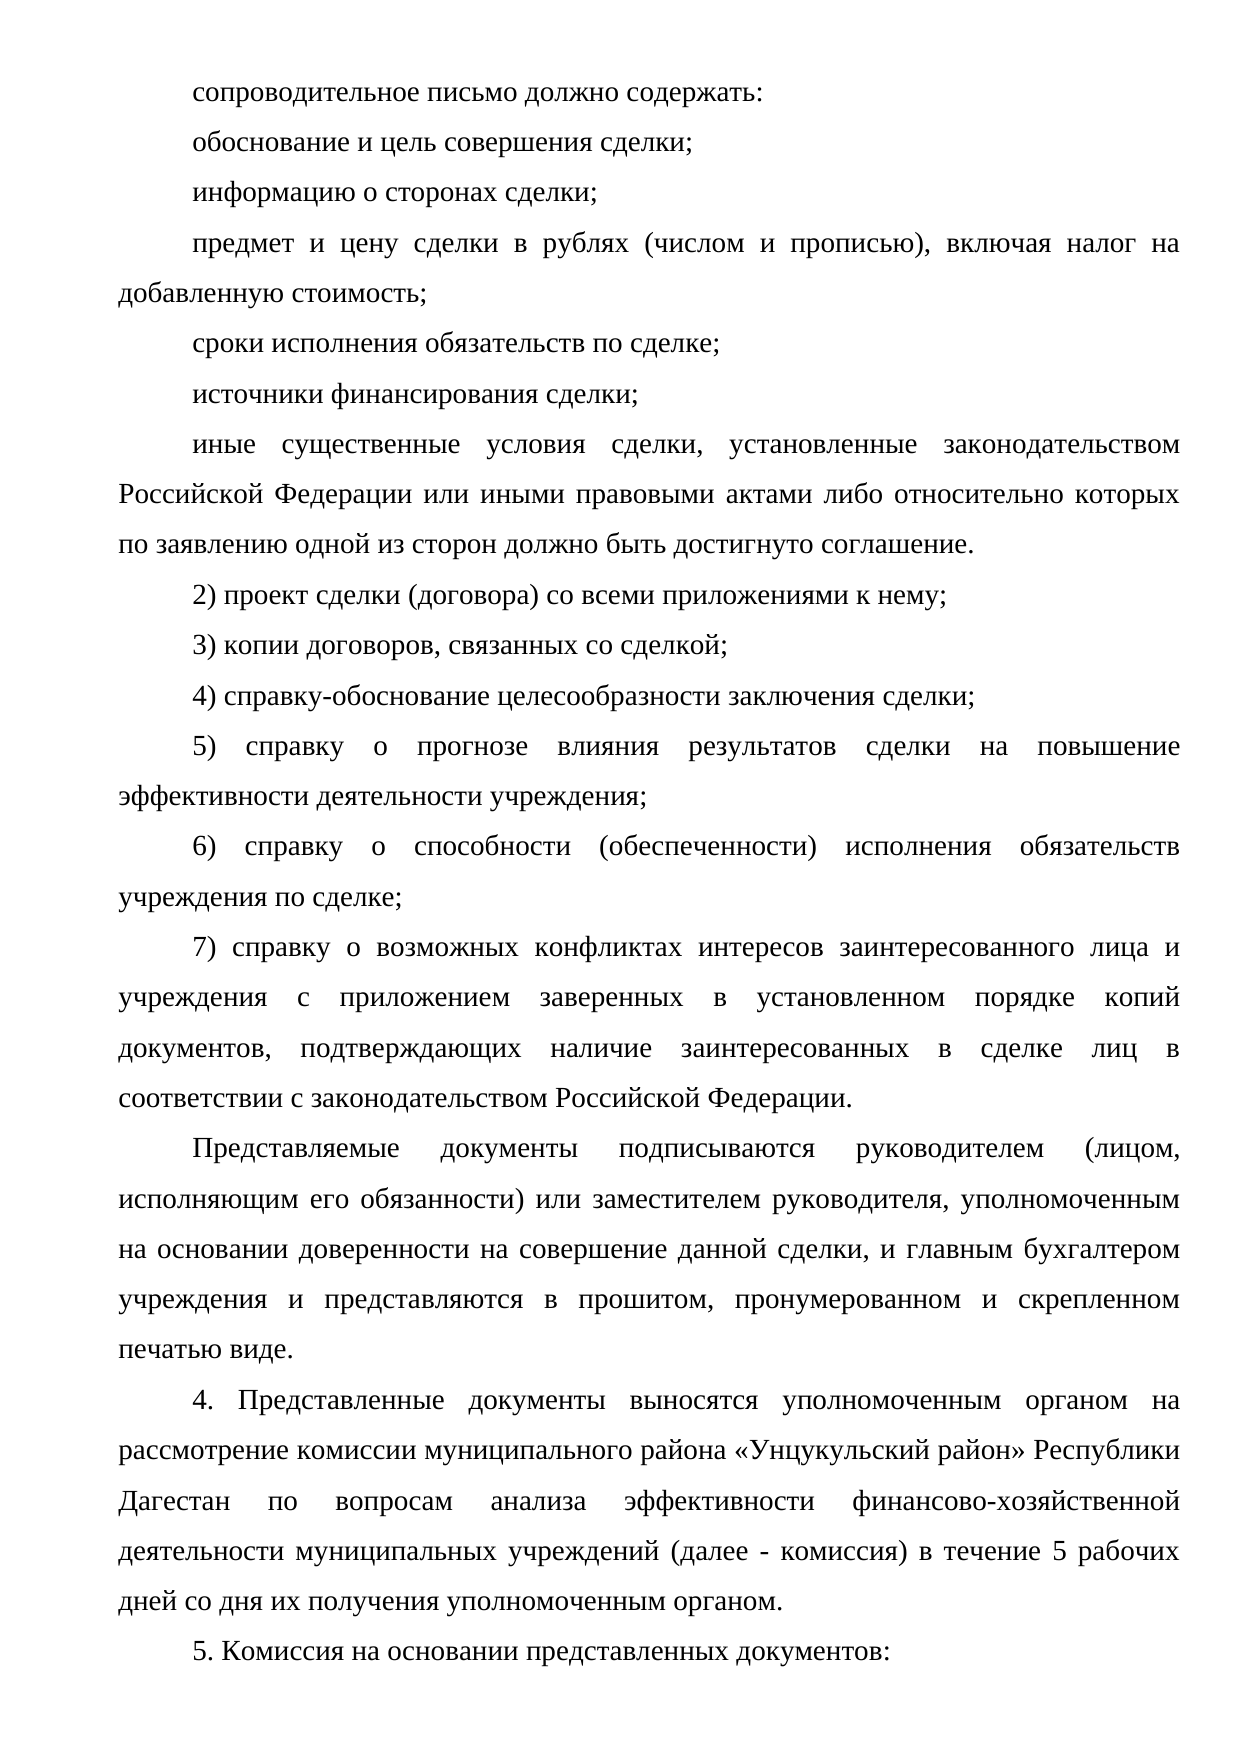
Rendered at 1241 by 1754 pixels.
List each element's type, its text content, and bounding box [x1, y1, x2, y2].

text сопроводительное письмо должно содержать: [118, 74, 1181, 107]
text 4. Представленные документы выносятся уполномоченным органом на рассмотрение комиссии муниципального района «Унцукульский район» Республики Дагестан по вопросам анализа эффективности финансово-хозяйственной деятельности муниципальных учреждений (далее - комиссия) в течение 5 рабочих дней со дня их получения уполномоченным органом. [118, 1382, 1181, 1617]
text иные существенные условия сделки, установленные законодательством Российской Федерации или иными правовыми актами либо относительно которых по заявлению одной из сторон должно быть достигнуто соглашение. [118, 426, 1181, 560]
text обоснование и цель совершения сделки; [118, 124, 1181, 158]
text 7) справку о возможных конфликтах интересов заинтересованного лица и учреждения с приложением заверенных в установленном порядке копий документов, подтверждающих наличие заинтересованных в сделке лиц в соответствии с законодательством Российской Федерации. [118, 929, 1181, 1114]
text сроки исполнения обязательств по сделке; [118, 325, 1181, 359]
text 5. Комиссия на основании представленных документов: [118, 1633, 1181, 1667]
text предмет и цену сделки в рублях (числом и прописью), включая налог на добавленную стоимость; [118, 225, 1181, 309]
text 6) справку о способности (обеспеченности) исполнения обязательств учреждения по сделке; [118, 828, 1181, 912]
text 2) проект сделки (договора) со всеми приложениями к нему; [118, 577, 1181, 611]
text 5) справку о прогнозе влияния результатов сделки на повышение эффективности деятельности учреждения; [118, 728, 1181, 812]
text 3) копии договоров, связанных со сделкой; [118, 627, 1181, 661]
text источники финансирования сделки; [118, 376, 1181, 409]
text информацию о сторонах сделки; [118, 174, 1181, 208]
text 4) справку-обоснование целесообразности заключения сделки; [118, 678, 1181, 711]
text Представляемые документы подписываются руководителем (лицом, исполняющим его обязанности) или заместителем руководителя, уполномоченным на основании доверенности на совершение данной сделки, и главным бухгалтером учреждения и представляются в прошитом, пронумерованном и скрепленном печатью виде. [118, 1130, 1181, 1365]
